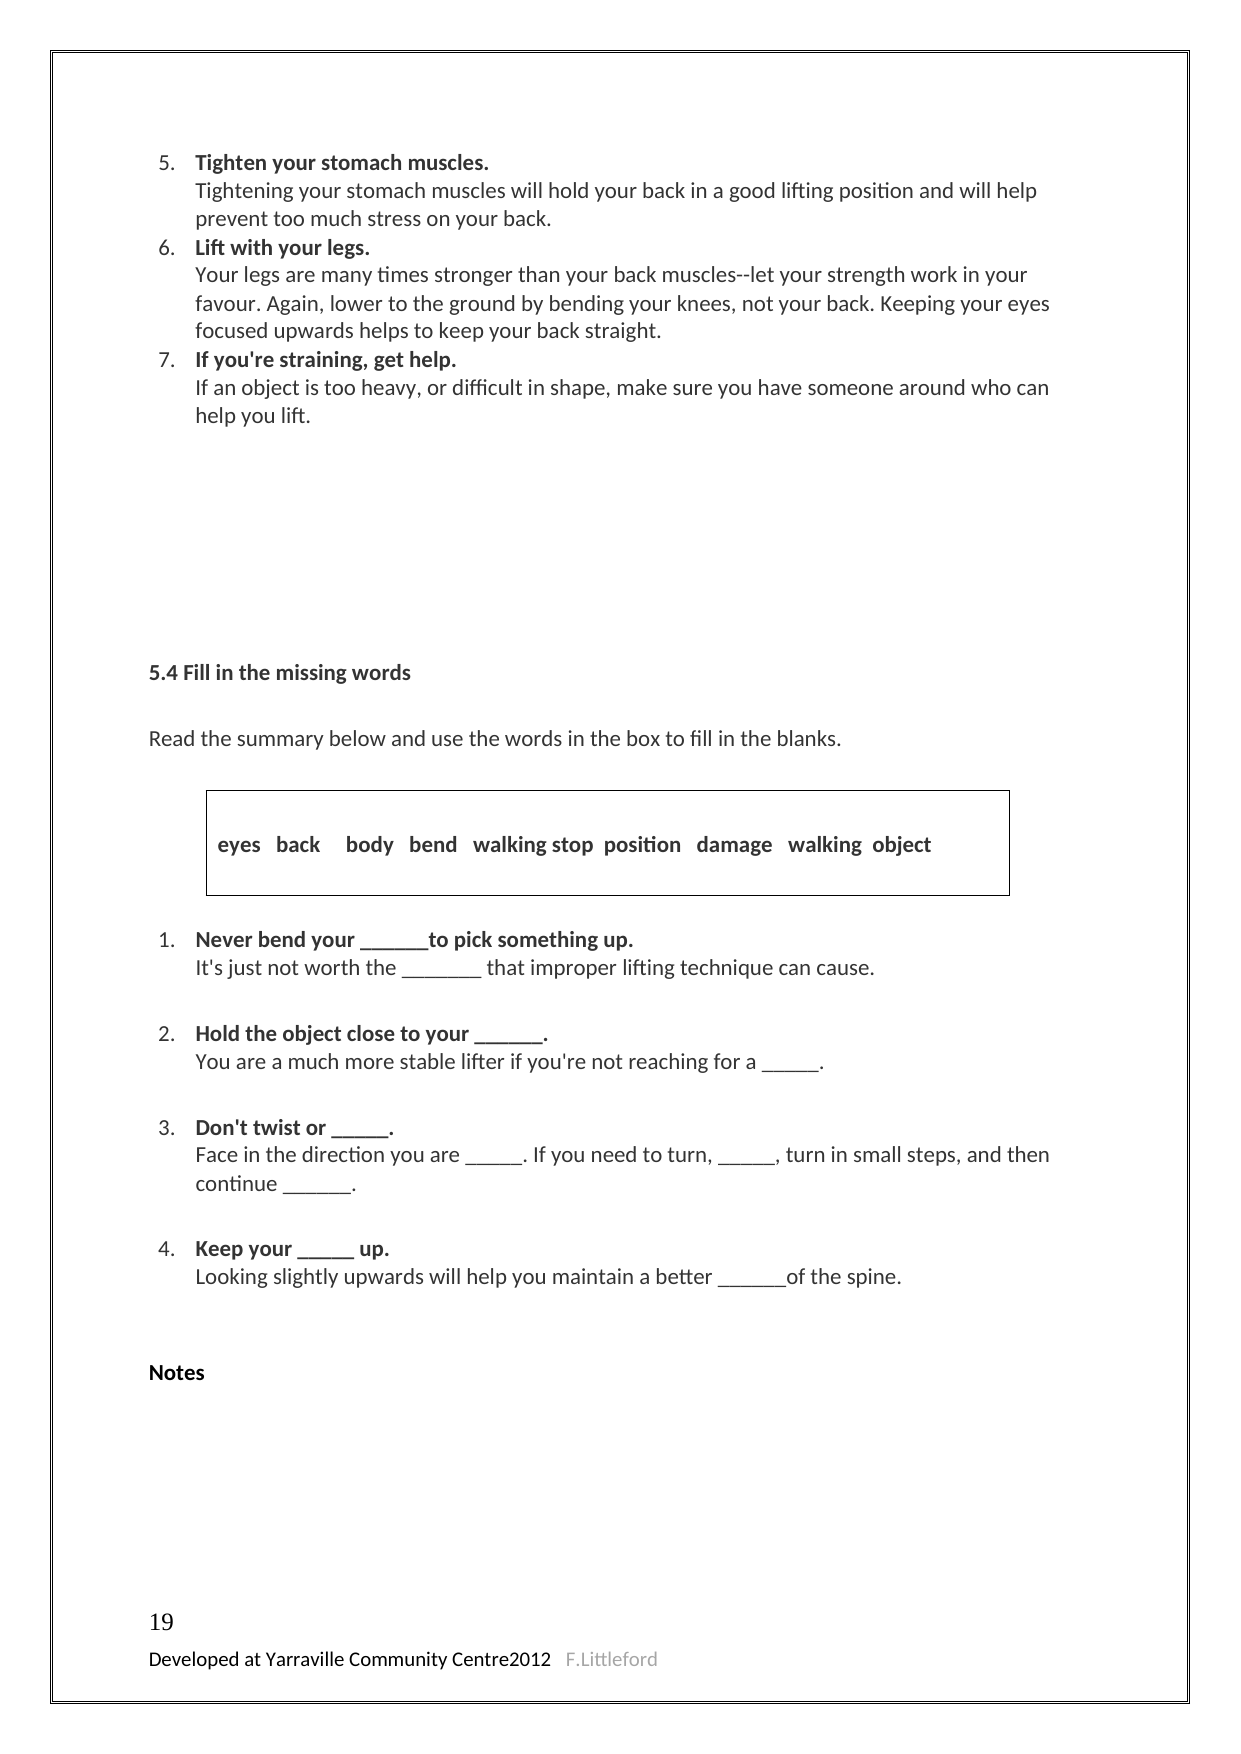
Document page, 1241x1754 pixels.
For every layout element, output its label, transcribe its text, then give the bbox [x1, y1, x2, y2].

list Keep your _____ up. Looking slightly upwards will help you maintain a better ______of the spine. [158, 1234, 1092, 1290]
text Read the summary below and use the words in the box to fill in the blanks. [148, 723, 1092, 753]
table_header eyes back body bend walking stop position damage walking object [207, 791, 1009, 895]
list Tighten your stomach muscles. Tightening your stomach muscles will hold your back in a good lifting position and will help prevent too much stress on your back. [158, 148, 1092, 233]
text Notes [148, 1357, 1092, 1386]
text 5.4 Fill in the missing words [148, 657, 1092, 686]
list If you're straining, get help. If an object is too heavy, or difficult in shape, make sure you have someone around who can help you lift. [158, 345, 1092, 429]
list Don't twist or _____. Face in the direction you are _____. If you need to turn, _____, turn in small steps, and then continue ______. [158, 1113, 1092, 1197]
list Lift with your legs. Your legs are many times stronger than your back muscles--let your strength work in your favour. Again, lower to the ground by bending your knees, not your back. Keeping your eyes focused upwards helps to keep your back straight. [158, 233, 1092, 345]
list Hold the object close to your ______. You are a much more stable lifter if you're not reaching for a _____. [158, 1019, 1092, 1075]
list Never bend your ______to pick something up. It's just not worth the _______ that improper lifting technique can cause. [158, 926, 1092, 982]
